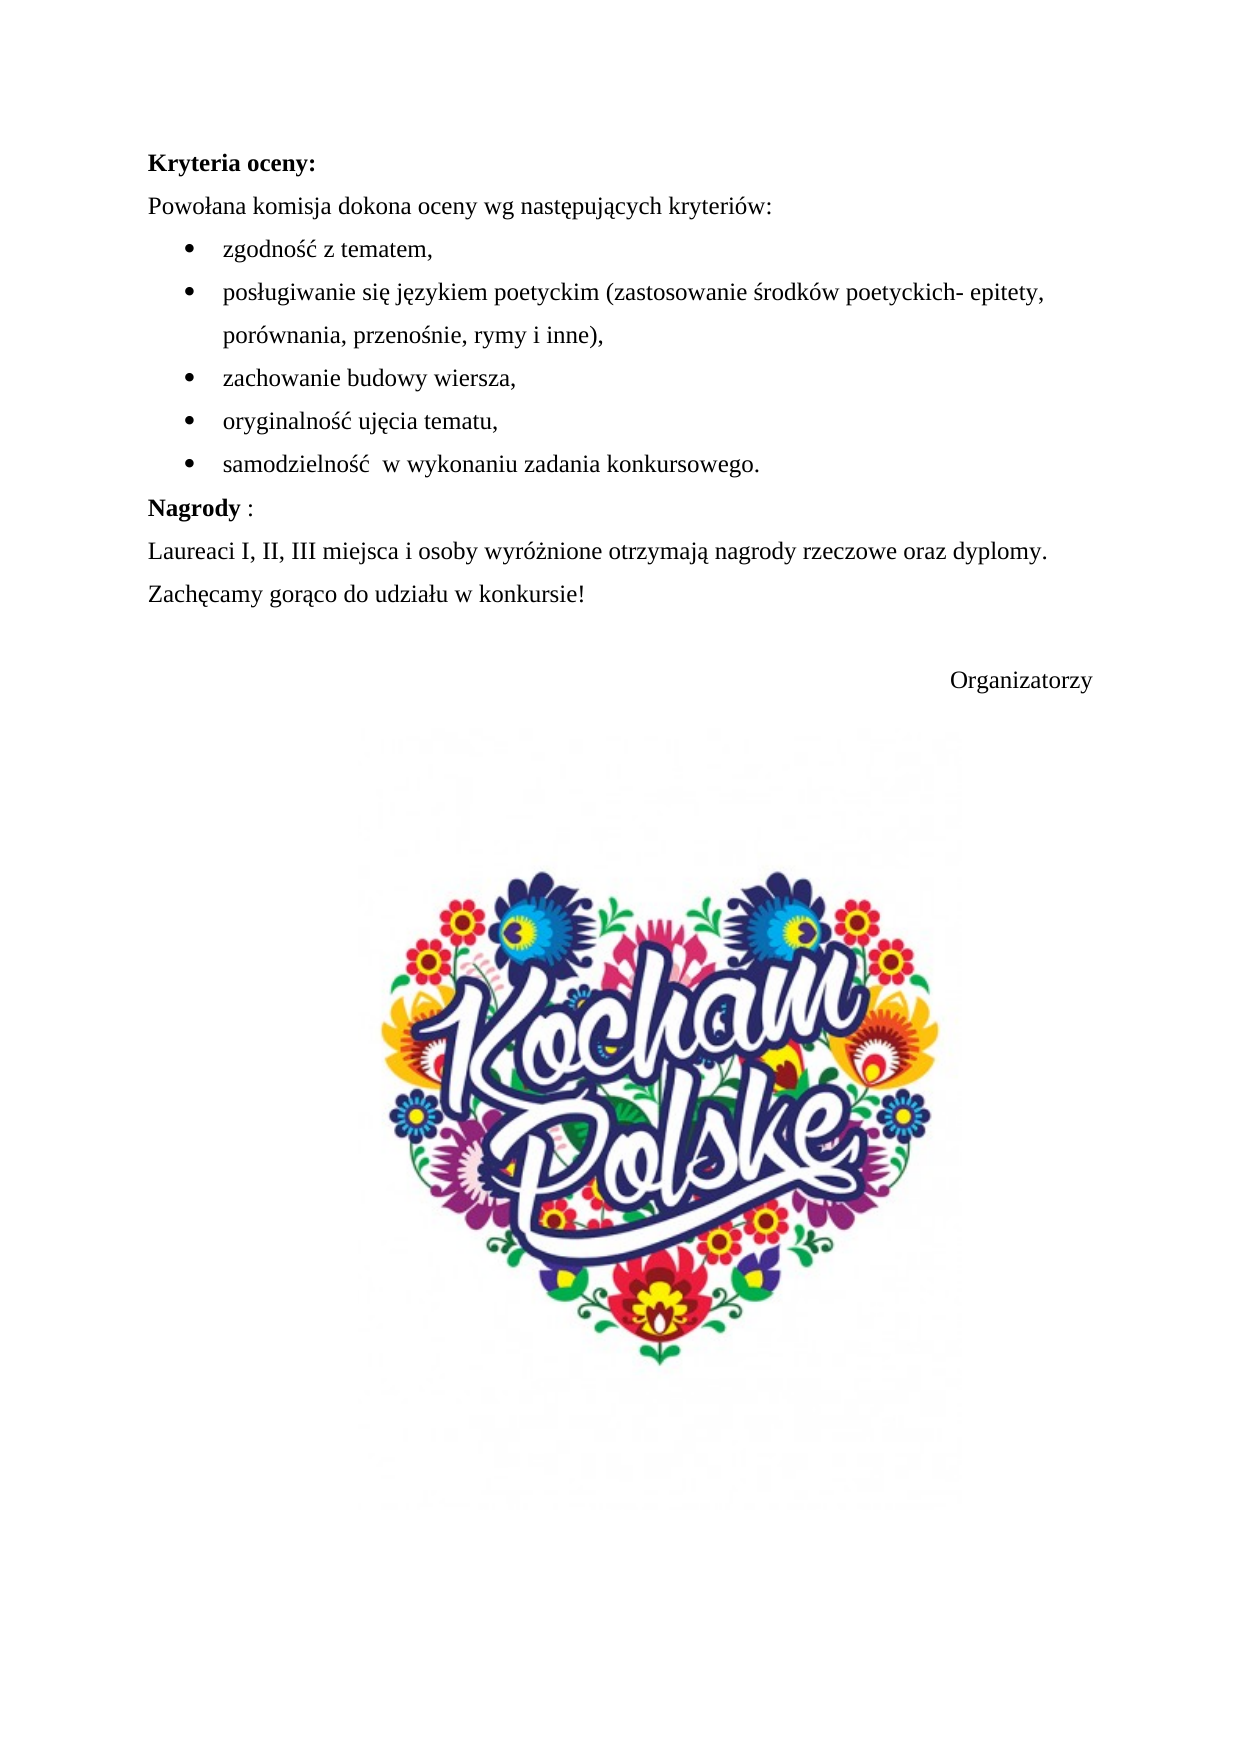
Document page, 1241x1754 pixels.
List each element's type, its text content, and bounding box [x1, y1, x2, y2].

text Nagrody : [148, 493, 1093, 521]
text Organizatorzy [148, 665, 1093, 694]
text Zachęcamy gorąco do udziału w konkursie! [148, 579, 1093, 608]
list zachowanie budowy wiersza, [185, 363, 1093, 392]
text Powołana komisja dokona oceny wg następujących kryteriów: [148, 191, 1093, 219]
text Laureaci I, II, III miejsca i osoby wyróżnione otrzymają nagrody rzeczowe oraz dyplomy. [148, 536, 1093, 564]
list oryginalność ujęcia tematu, [185, 406, 1093, 435]
text Kryteria oceny: [148, 148, 1093, 176]
list samodzielność w wykonaniu zadania konkursowego. [185, 449, 1093, 478]
picture [357, 728, 963, 1510]
list zgodność z tematem, [185, 234, 1093, 263]
list posługiwanie się językiem poetyckim (zastosowanie środków poetyckich- epitety, porównania, przenośnie, rymy i inne), [185, 277, 1093, 349]
